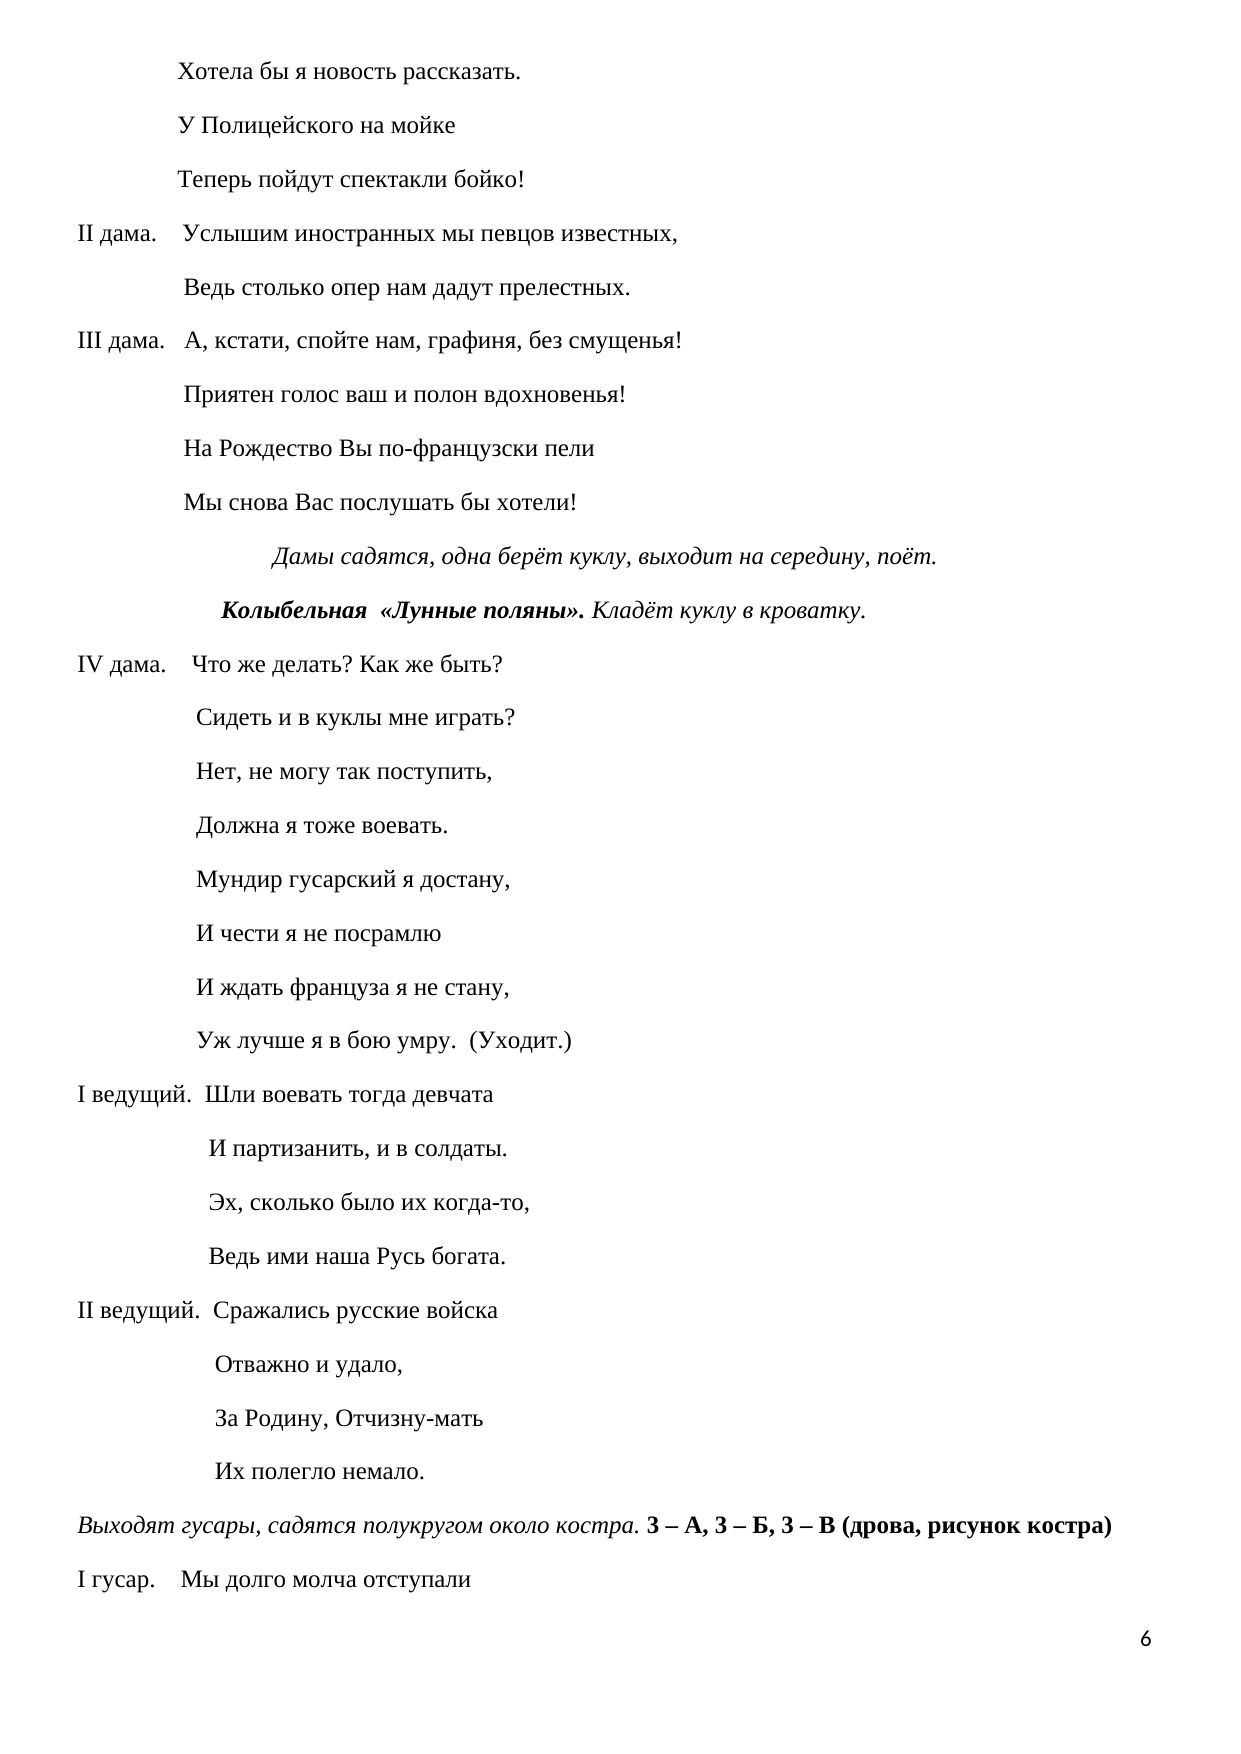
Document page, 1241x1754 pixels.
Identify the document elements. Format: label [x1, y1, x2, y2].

table_cell [74, 53, 1137, 1621]
